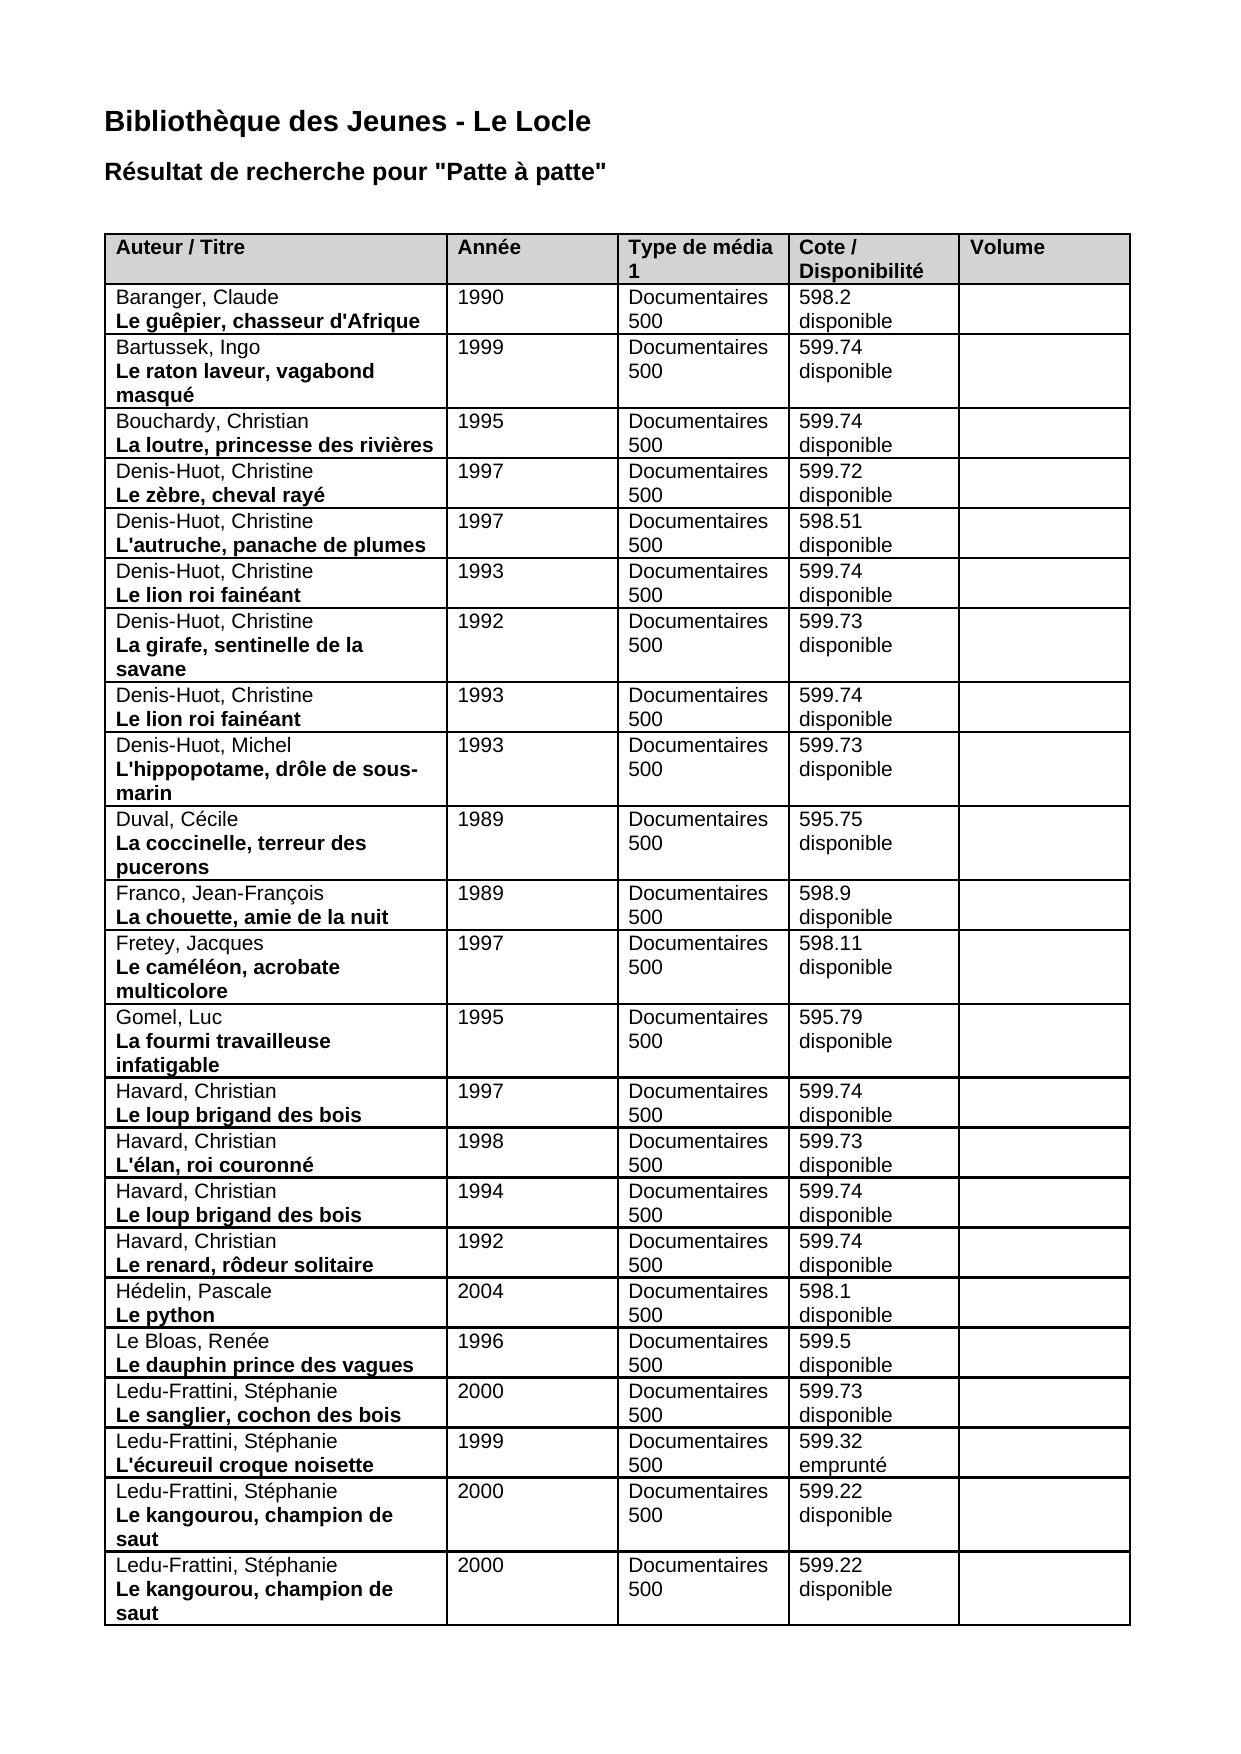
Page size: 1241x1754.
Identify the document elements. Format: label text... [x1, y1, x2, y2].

table_cell Fretey, Jacques Le caméléon, acrobate multicolore [106, 931, 446, 1002]
table_cell Franco, Jean-François La chouette, amie de la nuit [106, 881, 446, 928]
table_cell 598.11 disponible [790, 931, 958, 1002]
table_cell 598.1 disponible [790, 1279, 958, 1326]
table_cell Havard, Christian Le loup brigand des bois [106, 1079, 446, 1126]
table_cell 599.73 disponible [790, 1129, 958, 1176]
table_cell [960, 509, 1129, 557]
table_cell Documentaires 500 [619, 683, 788, 731]
table_cell Documentaires 500 [619, 1553, 788, 1624]
table_cell Baranger, Claude Le guêpier, chasseur d'Afrique [106, 285, 446, 333]
table_cell [960, 881, 1129, 928]
table_cell 1998 [448, 1129, 617, 1176]
table_cell 599.74 disponible [790, 559, 958, 607]
table_cell Le Bloas, Renée Le dauphin prince des vagues [106, 1329, 446, 1376]
table_cell Denis-Huot, Christine Le lion roi fainéant [106, 559, 446, 607]
table_cell 2004 [448, 1279, 617, 1326]
table_cell Havard, Christian Le renard, rôdeur solitaire [106, 1229, 446, 1276]
table_cell 1992 [448, 609, 617, 681]
table_cell 1990 [448, 285, 617, 333]
table_cell 1993 [448, 683, 617, 731]
table_cell Denis-Huot, Michel L'hippopotame, drôle de sous-marin [106, 733, 446, 804]
table_cell Hédelin, Pascale Le python [106, 1279, 446, 1326]
table_cell 1995 [448, 409, 617, 457]
table_cell 598.2 disponible [790, 285, 958, 333]
table_cell 1999 [448, 335, 617, 407]
table_cell [960, 409, 1129, 457]
table_cell Bouchardy, Christian La loutre, princesse des rivières [106, 409, 446, 457]
table_header Cote / Disponibilité [790, 235, 958, 283]
table_cell Documentaires 500 [619, 1479, 788, 1550]
table_cell Documentaires 500 [619, 285, 788, 333]
table_cell 599.32 emprunté [790, 1429, 958, 1476]
table_cell [960, 1553, 1129, 1624]
table_cell 1993 [448, 733, 617, 804]
table_cell Documentaires 500 [619, 459, 788, 507]
table_cell Documentaires 500 [619, 559, 788, 607]
table_cell Denis-Huot, Christine Le zèbre, cheval rayé [106, 459, 446, 507]
table_header Année [448, 235, 617, 283]
table_cell [960, 1329, 1129, 1376]
table_cell 599.5 disponible [790, 1329, 958, 1376]
table_cell Duval, Cécile La coccinelle, terreur des pucerons [106, 807, 446, 878]
table_cell Documentaires 500 [619, 1429, 788, 1476]
table_cell Documentaires 500 [619, 1179, 788, 1226]
table_cell 599.22 disponible [790, 1553, 958, 1624]
text Bibliothèque des Jeunes - Le Locle [104, 104, 1136, 138]
table_cell 2000 [448, 1553, 617, 1624]
table_cell 599.74 disponible [790, 335, 958, 407]
table_cell 2000 [448, 1479, 617, 1550]
table_cell 1997 [448, 1079, 617, 1126]
table_cell 595.79 disponible [790, 1005, 958, 1076]
table_cell [960, 1279, 1129, 1326]
table_cell Denis-Huot, Christine L'autruche, panache de plumes [106, 509, 446, 557]
table_cell Documentaires 500 [619, 1279, 788, 1326]
table_cell 599.74 disponible [790, 1229, 958, 1276]
table_cell 1995 [448, 1005, 617, 1076]
table_cell 1997 [448, 459, 617, 507]
table_cell Documentaires 500 [619, 609, 788, 681]
table_cell Denis-Huot, Christine La girafe, sentinelle de la savane [106, 609, 446, 681]
table_cell Documentaires 500 [619, 335, 788, 407]
table_cell [960, 1079, 1129, 1126]
table_cell Documentaires 500 [619, 1079, 788, 1126]
table_cell 2000 [448, 1379, 617, 1426]
table_cell Documentaires 500 [619, 881, 788, 928]
table_cell Ledu-Frattini, Stéphanie Le sanglier, cochon des bois [106, 1379, 446, 1426]
table_cell Bartussek, Ingo Le raton laveur, vagabond masqué [106, 335, 446, 407]
table_cell [960, 459, 1129, 507]
table_cell Ledu-Frattini, Stéphanie Le kangourou, champion de saut [106, 1553, 446, 1624]
table_cell [960, 683, 1129, 731]
table_cell 599.74 disponible [790, 1179, 958, 1226]
table_cell 598.9 disponible [790, 881, 958, 928]
table_cell Ledu-Frattini, Stéphanie L'écureuil croque noisette [106, 1429, 446, 1476]
table_header Type de média 1 [619, 235, 788, 283]
table_cell 1999 [448, 1429, 617, 1476]
table_header Auteur / Titre [106, 235, 446, 283]
table_cell [960, 609, 1129, 681]
table_cell Documentaires 500 [619, 1379, 788, 1426]
table_cell [960, 931, 1129, 1002]
table_cell Havard, Christian Le loup brigand des bois [106, 1179, 446, 1226]
table_cell Gomel, Luc La fourmi travailleuse infatigable [106, 1005, 446, 1076]
table_cell [960, 1229, 1129, 1276]
table_cell 595.75 disponible [790, 807, 958, 878]
table_cell 599.72 disponible [790, 459, 958, 507]
table_cell [960, 807, 1129, 878]
table_cell 1989 [448, 881, 617, 928]
table_cell [960, 1429, 1129, 1476]
table_cell [960, 285, 1129, 333]
table_cell Havard, Christian L'élan, roi couronné [106, 1129, 446, 1176]
table_cell 599.22 disponible [790, 1479, 958, 1550]
table_cell [960, 1179, 1129, 1226]
table_cell 599.73 disponible [790, 733, 958, 804]
table_cell [960, 1129, 1129, 1176]
table_cell 598.51 disponible [790, 509, 958, 557]
table_cell 599.74 disponible [790, 1079, 958, 1126]
table_cell 599.74 disponible [790, 409, 958, 457]
table_cell 1992 [448, 1229, 617, 1276]
table_cell [960, 559, 1129, 607]
table_cell 1994 [448, 1179, 617, 1226]
table_cell Denis-Huot, Christine Le lion roi fainéant [106, 683, 446, 731]
table_cell [960, 1479, 1129, 1550]
table_cell Documentaires 500 [619, 807, 788, 878]
table_cell [960, 733, 1129, 804]
table_cell Documentaires 500 [619, 733, 788, 804]
table_cell Documentaires 500 [619, 931, 788, 1002]
table_cell [960, 1379, 1129, 1426]
text Résultat de recherche pour "Patte à patte" [104, 156, 1136, 185]
table_cell 599.73 disponible [790, 1379, 958, 1426]
table_cell 1996 [448, 1329, 617, 1376]
table_cell [960, 335, 1129, 407]
table_cell Documentaires 500 [619, 509, 788, 557]
table_cell Documentaires 500 [619, 1229, 788, 1276]
table_cell 1997 [448, 509, 617, 557]
table_cell Documentaires 500 [619, 1329, 788, 1376]
table_cell [960, 1005, 1129, 1076]
table_cell 1989 [448, 807, 617, 878]
table_cell Documentaires 500 [619, 1005, 788, 1076]
table_cell 599.73 disponible [790, 609, 958, 681]
table_cell 1997 [448, 931, 617, 1002]
table_cell 1993 [448, 559, 617, 607]
table_cell Documentaires 500 [619, 409, 788, 457]
table_header Volume [960, 235, 1129, 283]
table_cell Ledu-Frattini, Stéphanie Le kangourou, champion de saut [106, 1479, 446, 1550]
table_cell 599.74 disponible [790, 683, 958, 731]
table_cell Documentaires 500 [619, 1129, 788, 1176]
